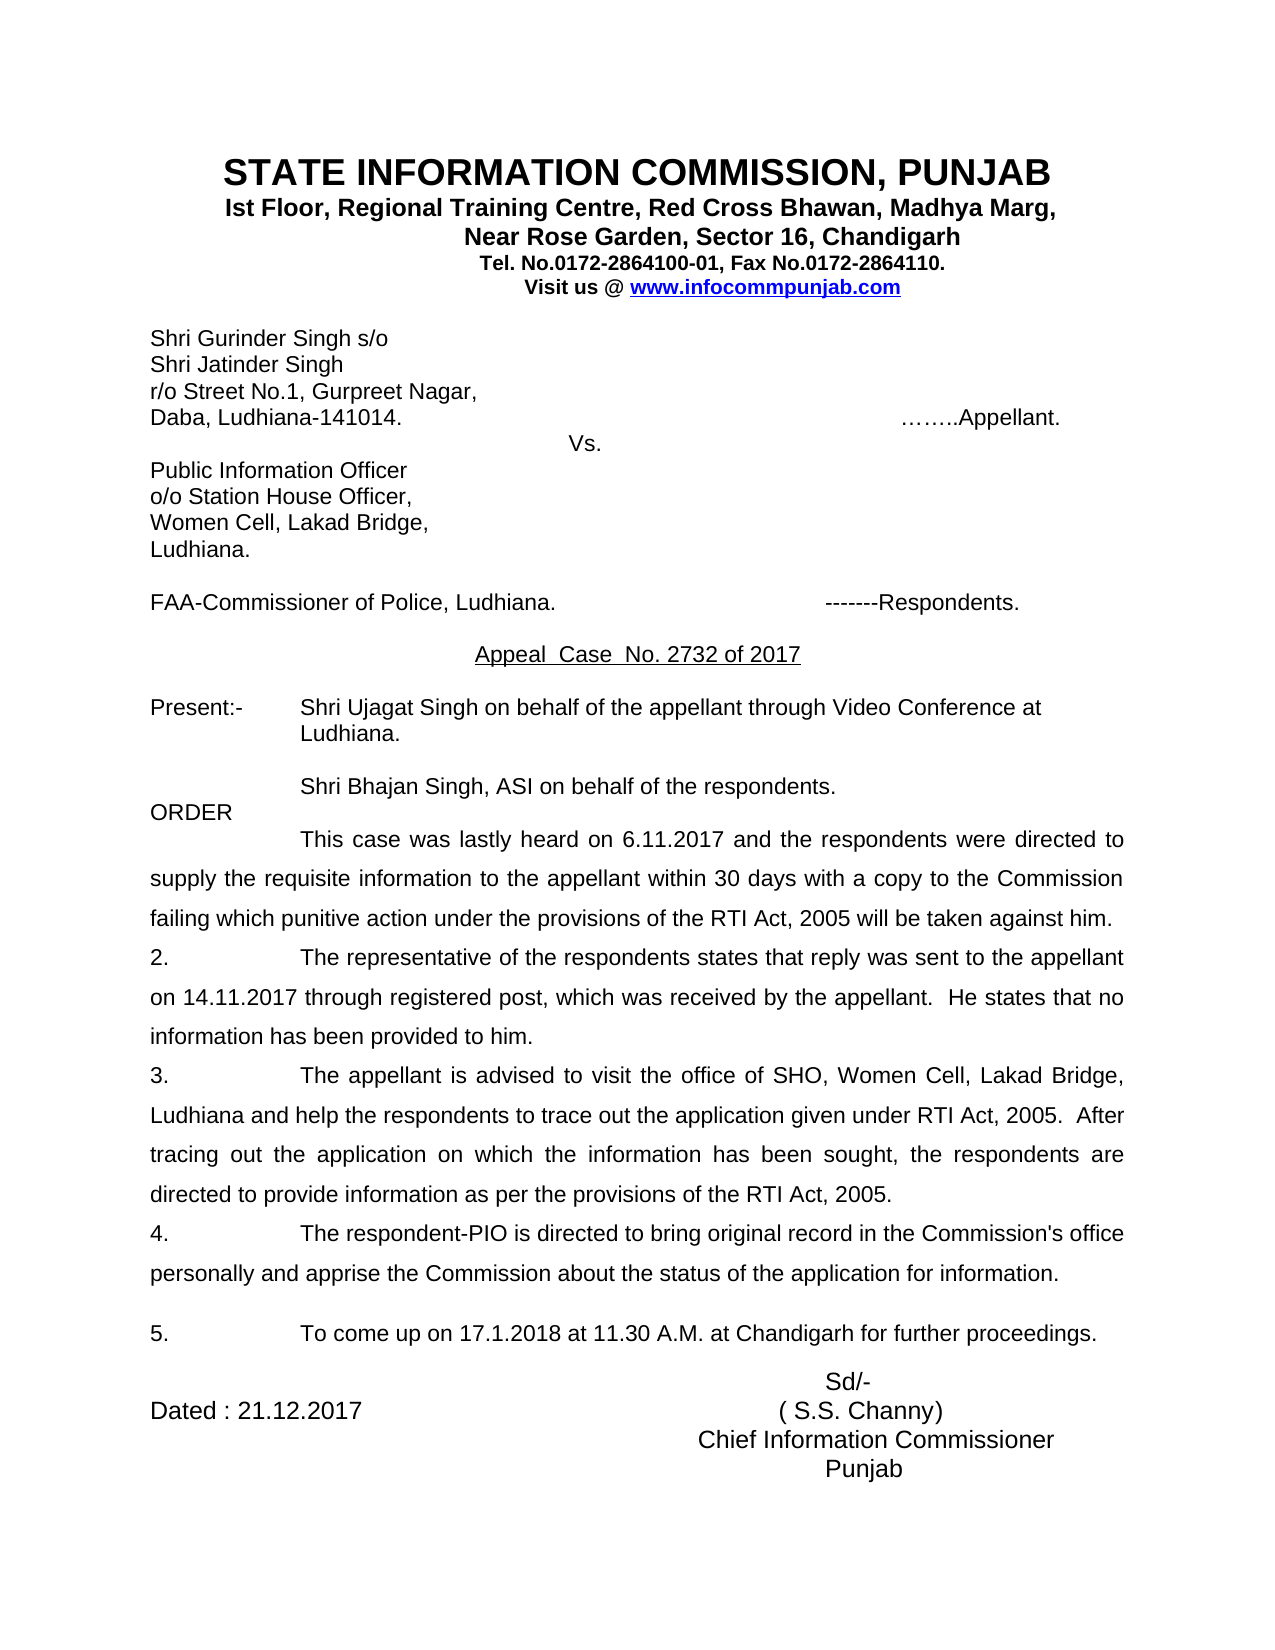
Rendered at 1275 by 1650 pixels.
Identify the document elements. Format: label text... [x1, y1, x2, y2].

text Vs. [150, 430, 1125, 457]
text 3. The appellant is advised to visit the office of SHO, Women Cell, Lakad Bridge, Ludhiana and help the respondents to trace out the application given under RTI Act, 2005. After tracing out the application on which the information has been sought, the respondents are directed to provide information as per the provisions of the RTI Act, 2005. [150, 1062, 1125, 1207]
text Tel. No.0172-2864100-01, Fax No.0172-2864110. [225, 251, 1125, 274]
text Present:- Shri Ujagat Singh on behalf of the appellant through Video Conference at Ludhiana. [150, 694, 1125, 747]
text ORDER [150, 799, 1125, 826]
text r/o Street No.1, Gurpreet Nagar, [150, 378, 1125, 404]
text Appeal Case No. 2732 of 2017 [150, 641, 1125, 667]
text Dated : 21.12.2017 ( S.S. Channy) [150, 1396, 1125, 1425]
text Chief Information Commissioner Punjab [150, 1425, 1125, 1482]
text Daba, Ludhiana-141014. ……..Appellant. [150, 404, 1125, 430]
text This case was lastly heard on 6.11.2017 and the respondents were directed to supply the requisite information to the appellant within 30 days with a copy to the Commission failing which punitive action under the provisions of the RTI Act, 2005 will be taken against him. [150, 826, 1125, 931]
text Near Rose Garden, Sector 16, Chandigarh [225, 222, 1125, 251]
text o/o Station House Officer, [150, 483, 1125, 509]
text Visit us @ www.infocommpunjab.com [225, 274, 1125, 298]
text Shri Jatinder Singh [150, 351, 1125, 378]
text Shri Bhajan Singh, ASI on behalf of the respondents. [150, 773, 1125, 799]
text 2. The representative of the respondents states that reply was sent to the appellant on 14.11.2017 through registered post, which was received by the appellant. He states that no information has been provided to him. [150, 944, 1125, 1049]
text 4. The respondent-PIO is directed to bring original record in the Commission's office personally and apprise the Commission about the status of the application for information. [150, 1220, 1125, 1286]
text Ist Floor, Regional Training Centre, Red Cross Bhawan, Madhya Marg, [225, 193, 1125, 222]
text Women Cell, Lakad Bridge, [150, 509, 1125, 536]
text Sd/- [150, 1367, 1125, 1396]
text Ludhiana. [150, 536, 1125, 562]
text STATE INFORMATION COMMISSION, PUNJAB [150, 150, 1125, 193]
text Public Information Officer [150, 457, 1125, 483]
text FAA-Commissioner of Police, Ludhiana. -------Respondents. [150, 588, 1125, 615]
text 5. To come up on 17.1.2018 at 11.30 A.M. at Chandigarh for further proceedings. [150, 1320, 1125, 1347]
text Shri Gurinder Singh s/o [150, 325, 1125, 351]
